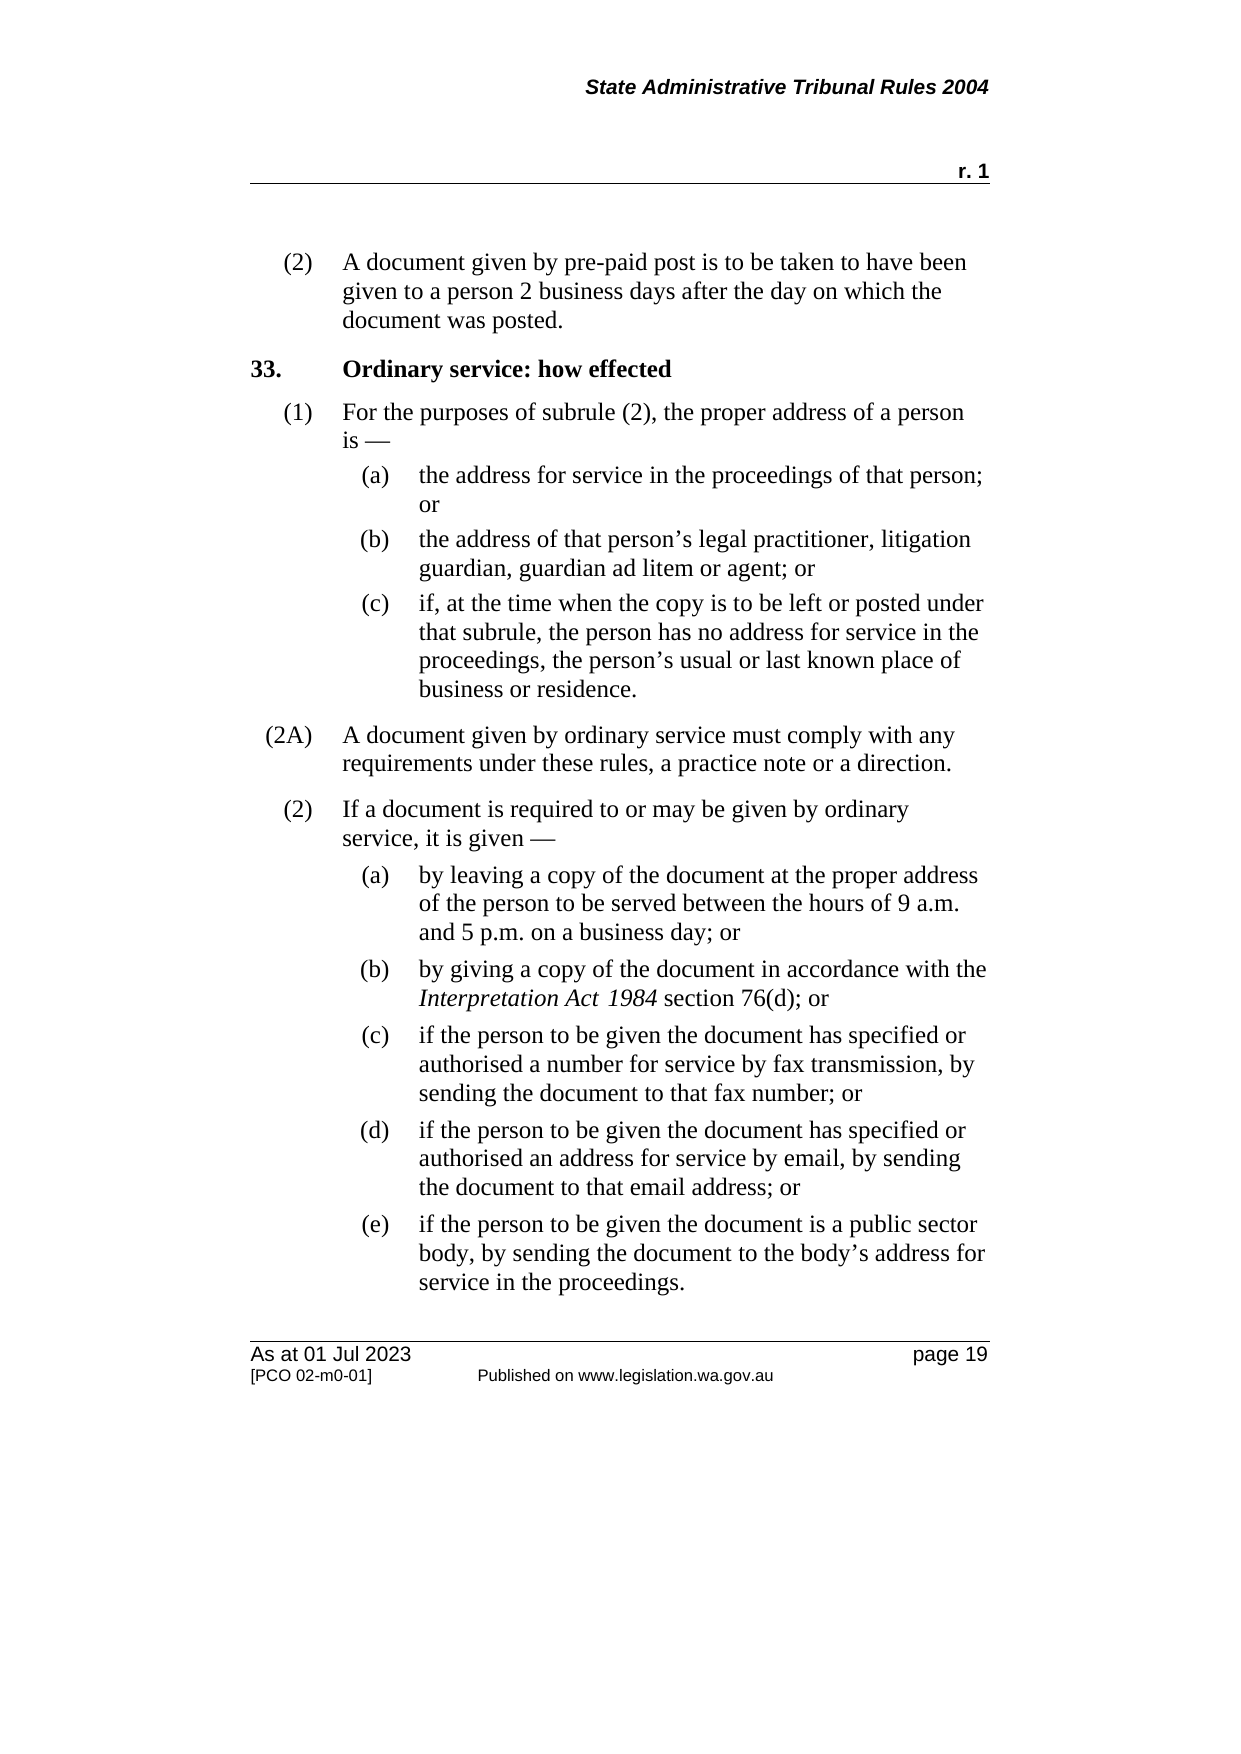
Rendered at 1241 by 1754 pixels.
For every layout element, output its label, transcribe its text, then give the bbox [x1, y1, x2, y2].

text (e) if the person to be given the document is a public sector body, by sending the document to the body’s address for service in the proceedings. [250, 1209, 990, 1296]
text (b) the address of that person’s legal practitioner, litigation guardian, guardian ad litem or agent; or [250, 524, 990, 582]
text (b) by giving a copy of the document in accordance with the Interpretation Act 1984 section 76(d); or [250, 954, 990, 1012]
text (c) if, at the time when the copy is to be left or posted under that subrule, the person has no address for service in the proceedings, the person’s usual or last known place of business or residence. [250, 588, 990, 703]
text (a) by leaving a copy of the document at the proper address of the person to be served between the hours of 9 a.m. and 5 p.m. on a business day; or [250, 860, 990, 946]
text (2A) A document given by ordinary service must comply with any requirements under these rules, a practice note or a direction. [250, 720, 990, 777]
text (c) if the person to be given the document has specified or authorised a number for service by fax transmission, by sending the document to that fax number; or [250, 1020, 990, 1106]
text (d) if the person to be given the document has specified or authorised an address for service by email, by sending the document to that email address; or [250, 1115, 990, 1201]
text (2) A document given by pre-paid post is to be taken to have been given to a person 2 business days after the day on which the document was posted. [250, 247, 990, 334]
text (a) the address for service in the proceedings of that person; or [250, 461, 990, 518]
subtitle 33. Ordinary service: how effected [250, 354, 990, 383]
text (2) If a document is required to or may be given by ordinary service, it is given — [250, 794, 990, 851]
text (1) For the purposes of subrule (2), the proper address of a person is — [250, 397, 990, 454]
